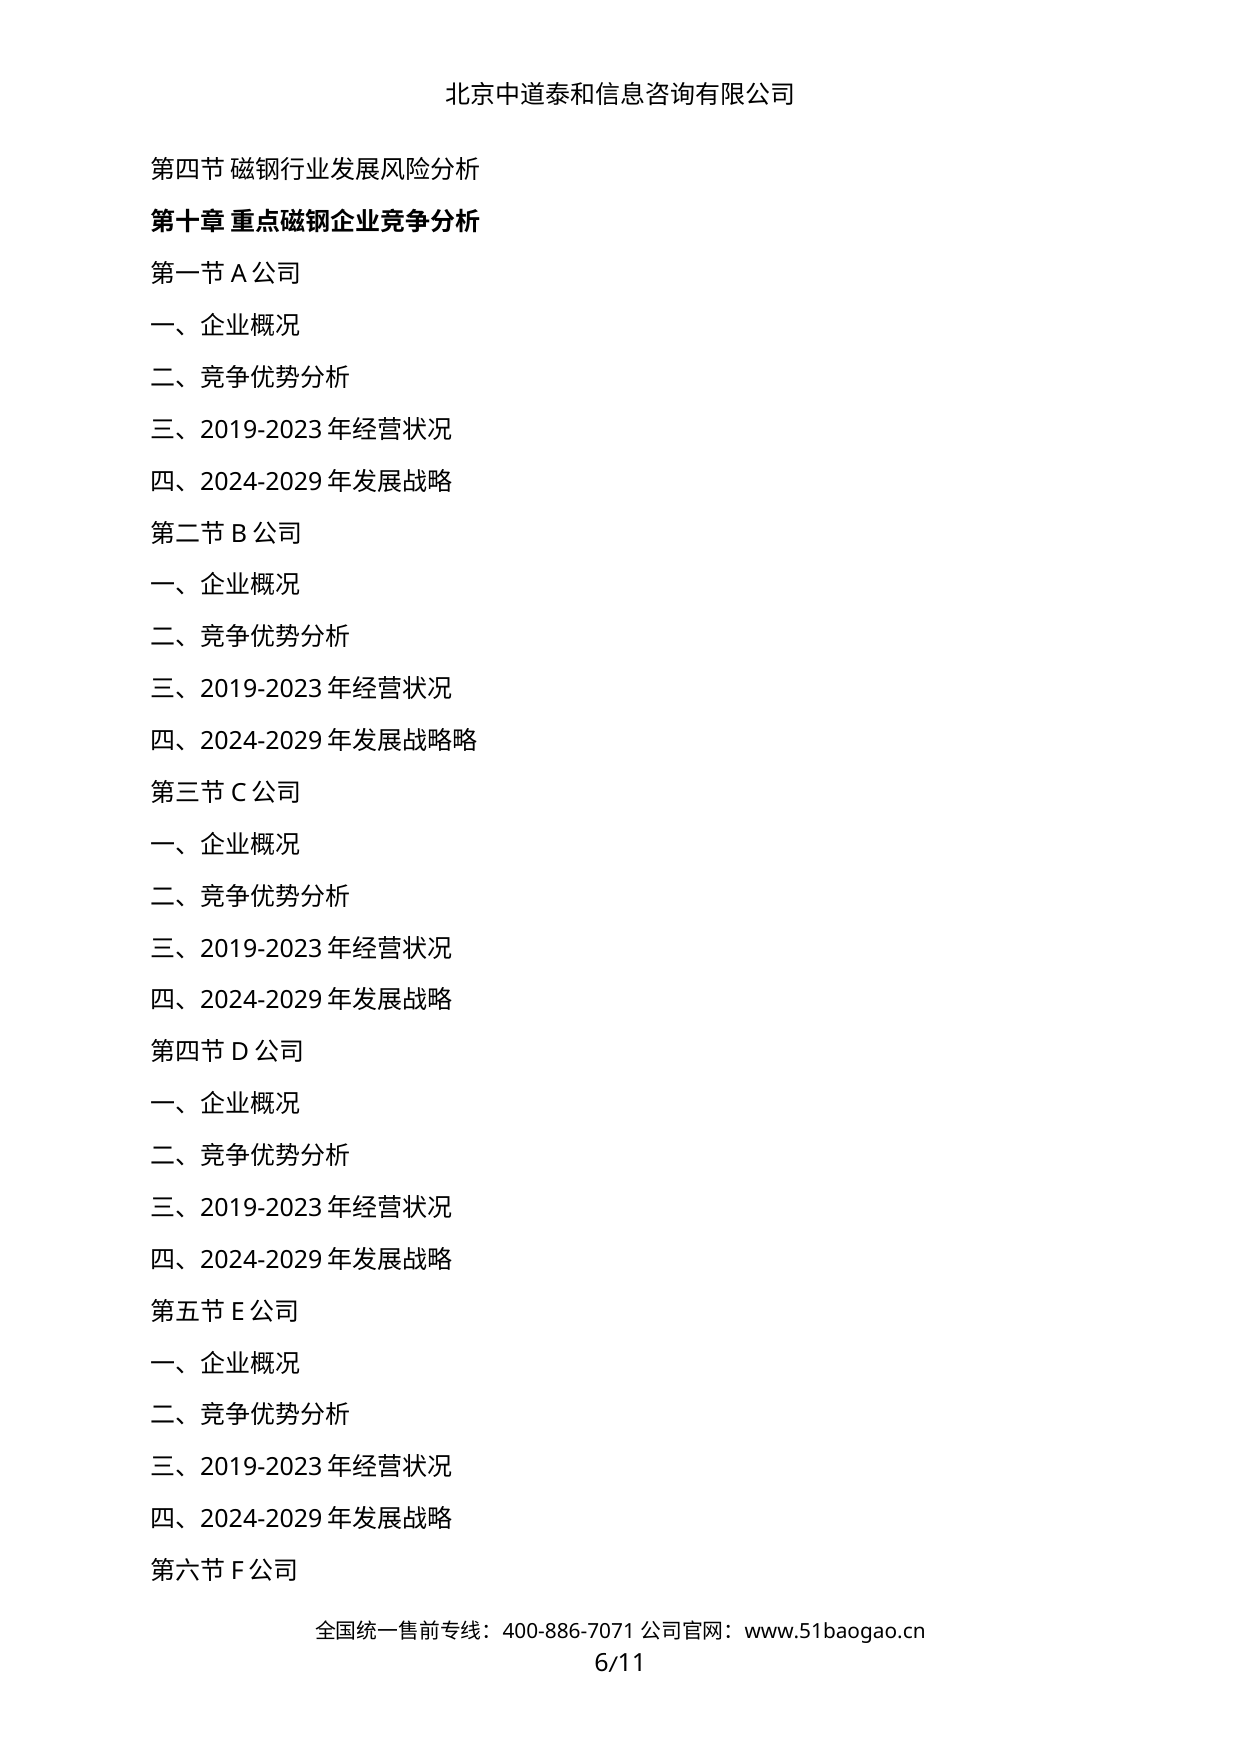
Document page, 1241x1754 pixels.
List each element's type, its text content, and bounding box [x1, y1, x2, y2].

text 二、竞争优势分析 [150, 1136, 1090, 1172]
text 三、2019-2023年经营状况 [150, 669, 1090, 705]
text 第三节 C公司 [150, 772, 1090, 809]
text 一、企业概况 [150, 1084, 1090, 1120]
text 四、2024-2029年发展战略 [150, 461, 1090, 497]
text 一、企业概况 [150, 824, 1090, 861]
text 二、竞争优势分析 [150, 1395, 1090, 1431]
text 三、2019-2023年经营状况 [150, 409, 1090, 446]
text 第十章 重点磁钢企业竞争分析 [150, 202, 1090, 238]
text 第四节 磁钢行业发展风险分析 [150, 150, 1090, 186]
text 二、竞争优势分析 [150, 617, 1090, 653]
text 一、企业概况 [150, 1343, 1090, 1379]
text 第六节 F公司 [150, 1551, 1090, 1587]
text 四、2024-2029年发展战略略 [150, 721, 1090, 757]
text 四、2024-2029年发展战略 [150, 1239, 1090, 1276]
text 第二节 B公司 [150, 513, 1090, 549]
text 一、企业概况 [150, 306, 1090, 342]
text 四、2024-2029年发展战略 [150, 980, 1090, 1016]
text 第四节 D公司 [150, 1032, 1090, 1068]
text 三、2019-2023年经营状况 [150, 1447, 1090, 1483]
text 第一节 A公司 [150, 254, 1090, 290]
text 三、2019-2023年经营状况 [150, 928, 1090, 964]
text 二、竞争优势分析 [150, 357, 1090, 394]
text 一、企业概况 [150, 565, 1090, 601]
text 四、2024-2029年发展战略 [150, 1499, 1090, 1535]
text 第五节 E公司 [150, 1291, 1090, 1327]
text 三、2019-2023年经营状况 [150, 1187, 1090, 1224]
text 二、竞争优势分析 [150, 876, 1090, 912]
